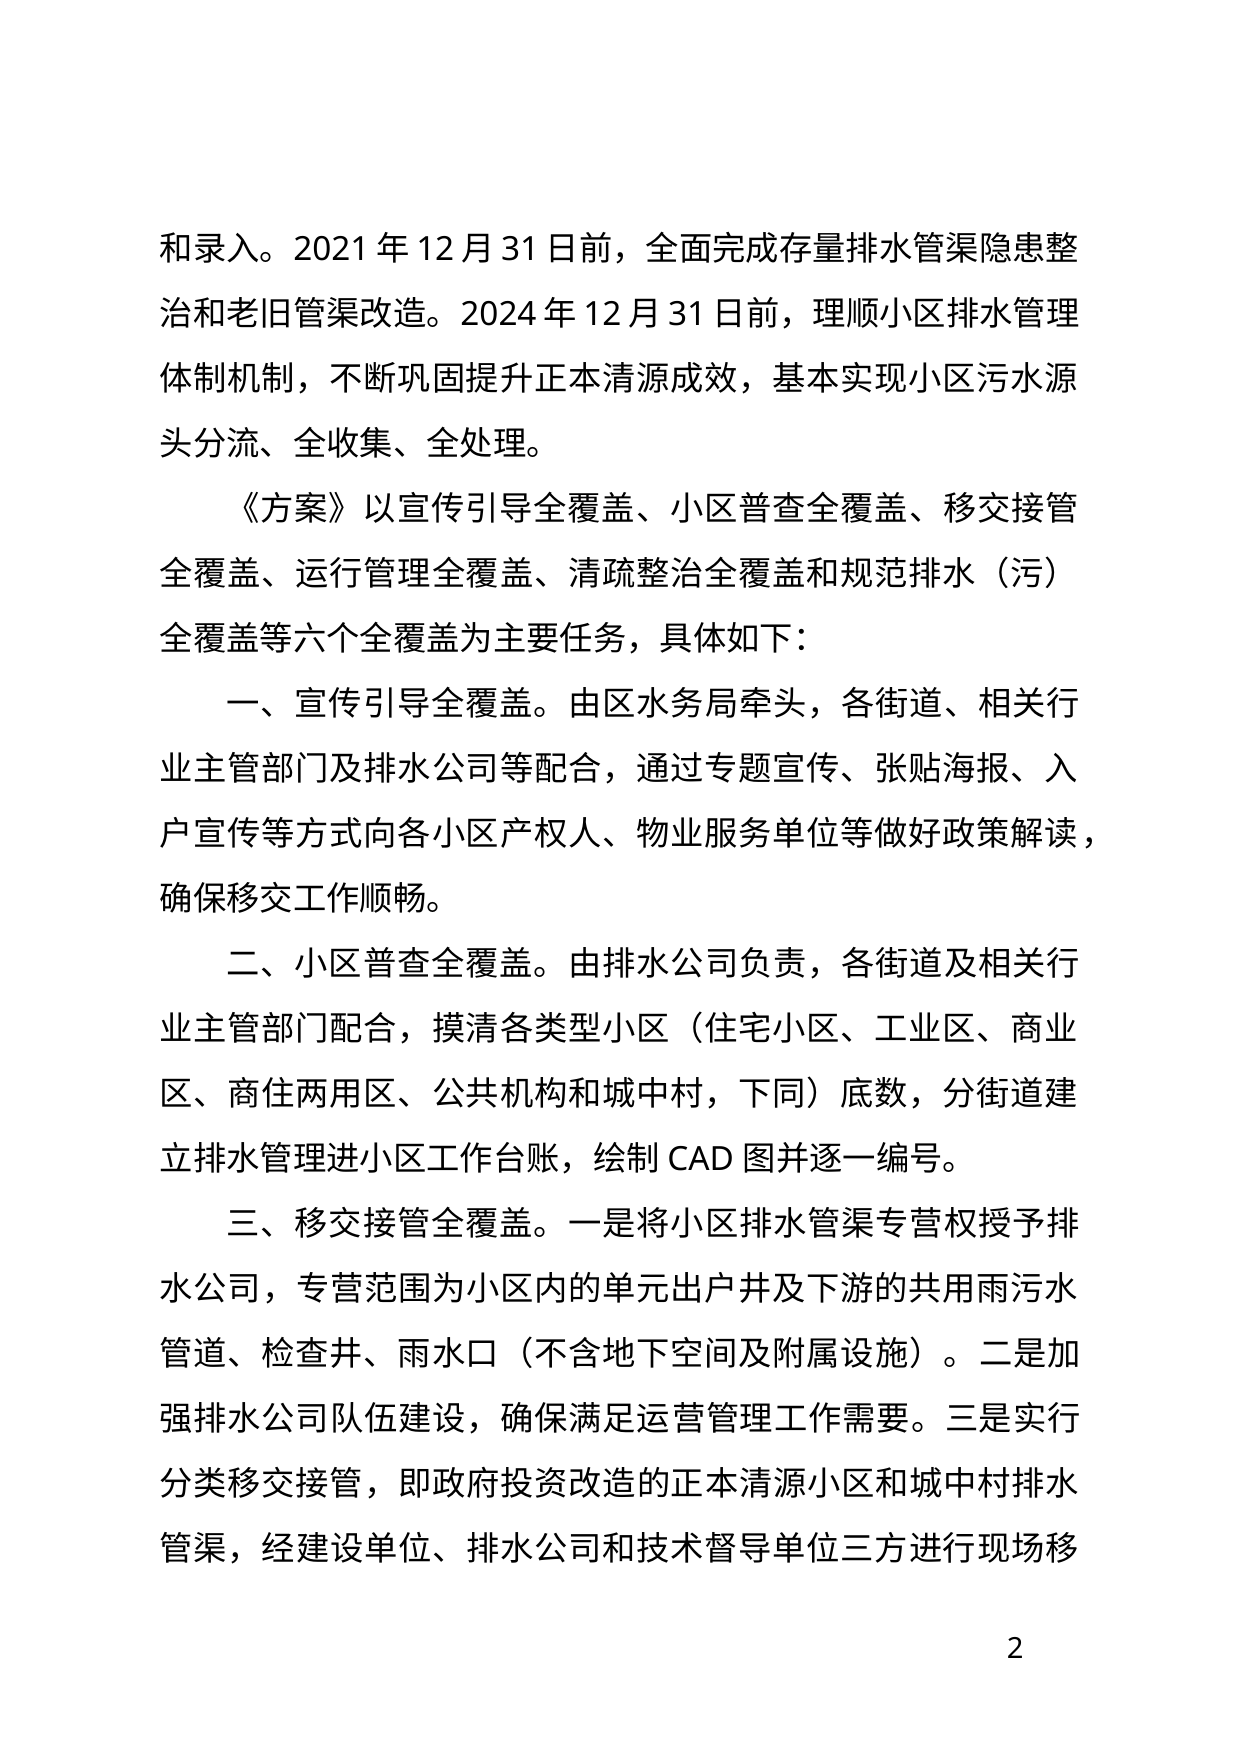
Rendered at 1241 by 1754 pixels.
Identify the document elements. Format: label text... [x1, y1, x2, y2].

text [159, 214, 1081, 474]
text 《方案》以宣传引导全覆盖、小区普查全覆盖、移交接管全覆盖、运行管理全覆盖、清疏整治全覆盖和规范排水（污）全覆盖等六个全覆盖为主要任务，具体如下： [159, 474, 1081, 669]
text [159, 1189, 1081, 1579]
text 一、宣传引导全覆盖。由区水务局牵头，各街道、相关行业主管部门及排水公司等配合，通过专题宣传、张贴海报、入户宣传等方式向各小区产权人、物业服务单位等做好政策解读，确保移交工作顺畅。 [159, 669, 1081, 929]
text 二、小区普查全覆盖。由排水公司负责，各街道及相关行业主管部门配合，摸清各类型小区（住宅小区、工业区、商业区、商住两用区、公共机构和城中村，下同）底数，分街道建立排水管理进小区工作台账，绘制 CAD 图并逐一编号。 [159, 929, 1081, 1189]
